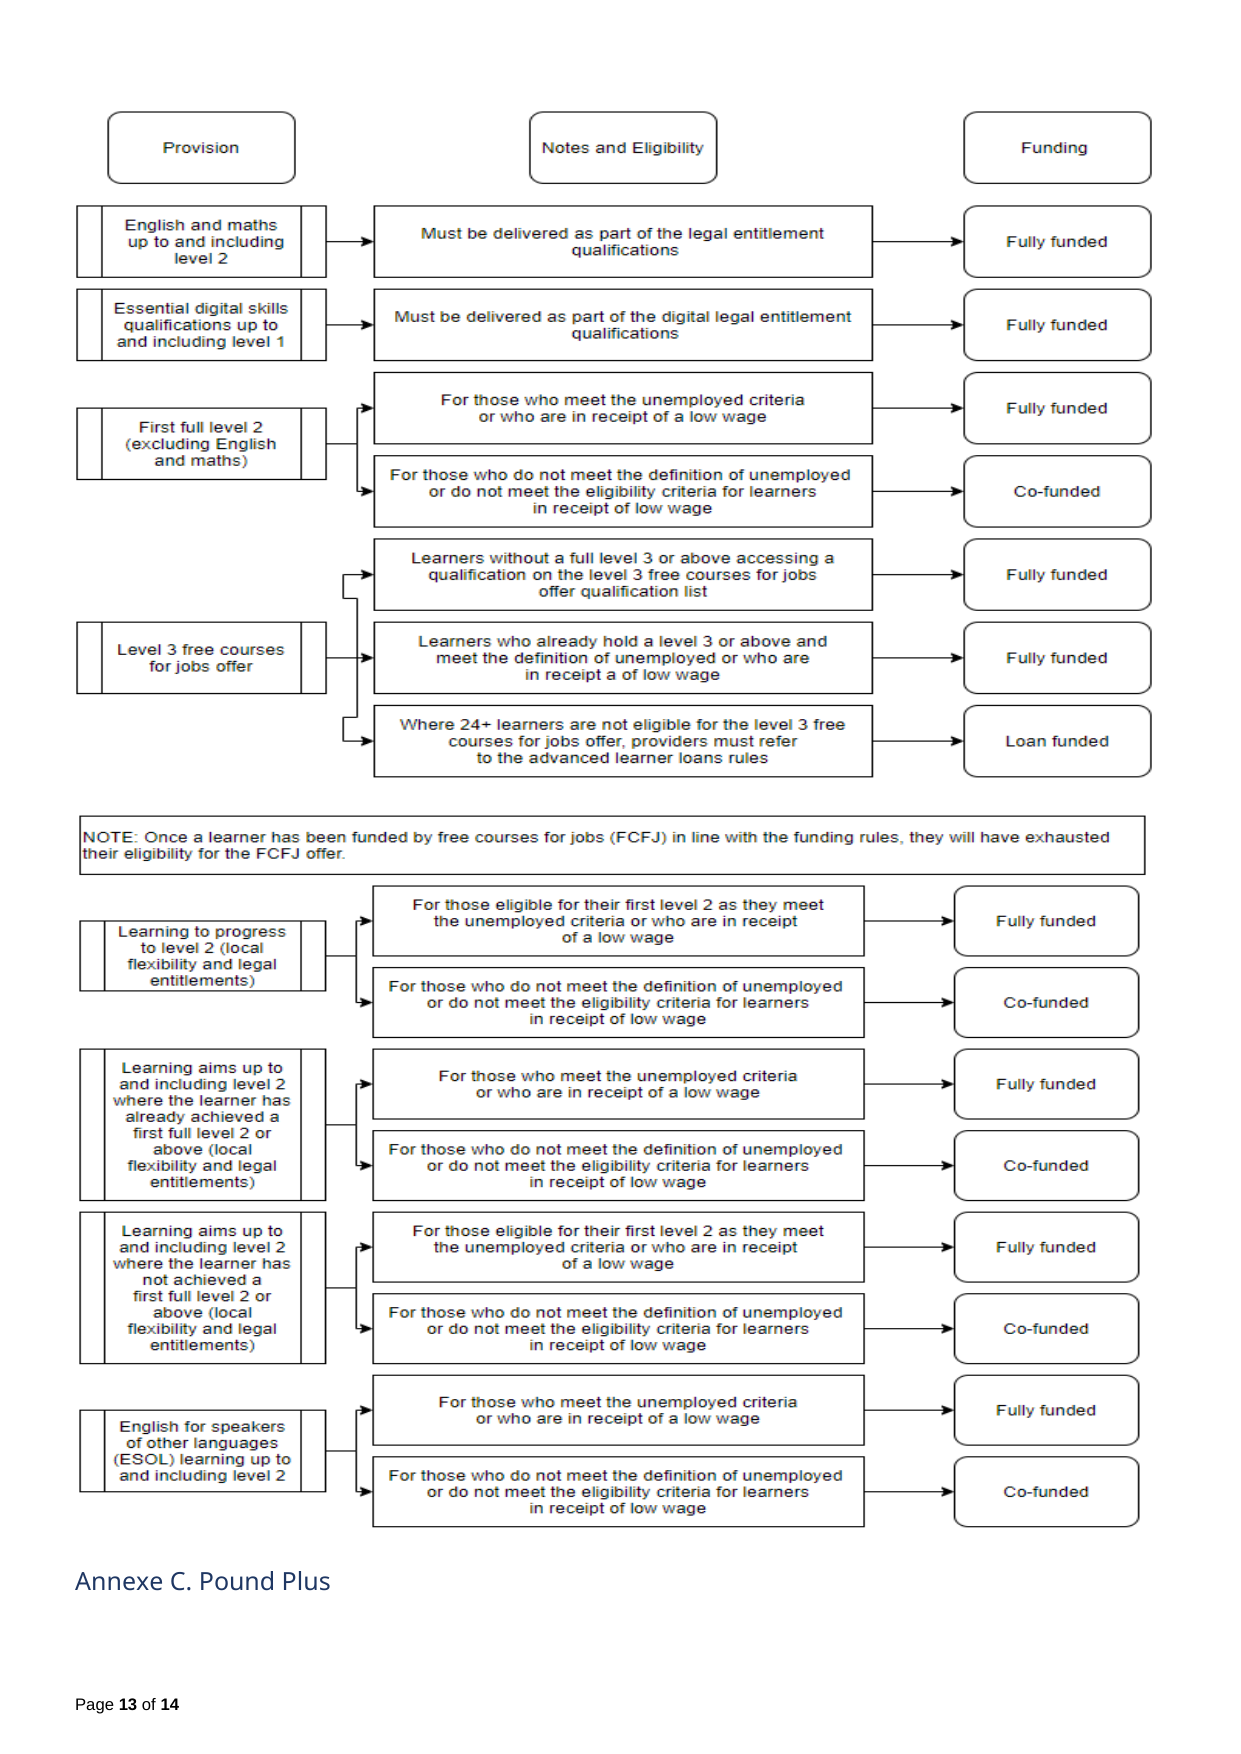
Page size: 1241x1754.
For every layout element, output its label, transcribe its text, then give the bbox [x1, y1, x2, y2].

picture [75, 102, 1166, 787]
picture [75, 812, 1152, 1539]
subtitle Annexe C. Pound Plus [75, 1564, 1165, 1598]
